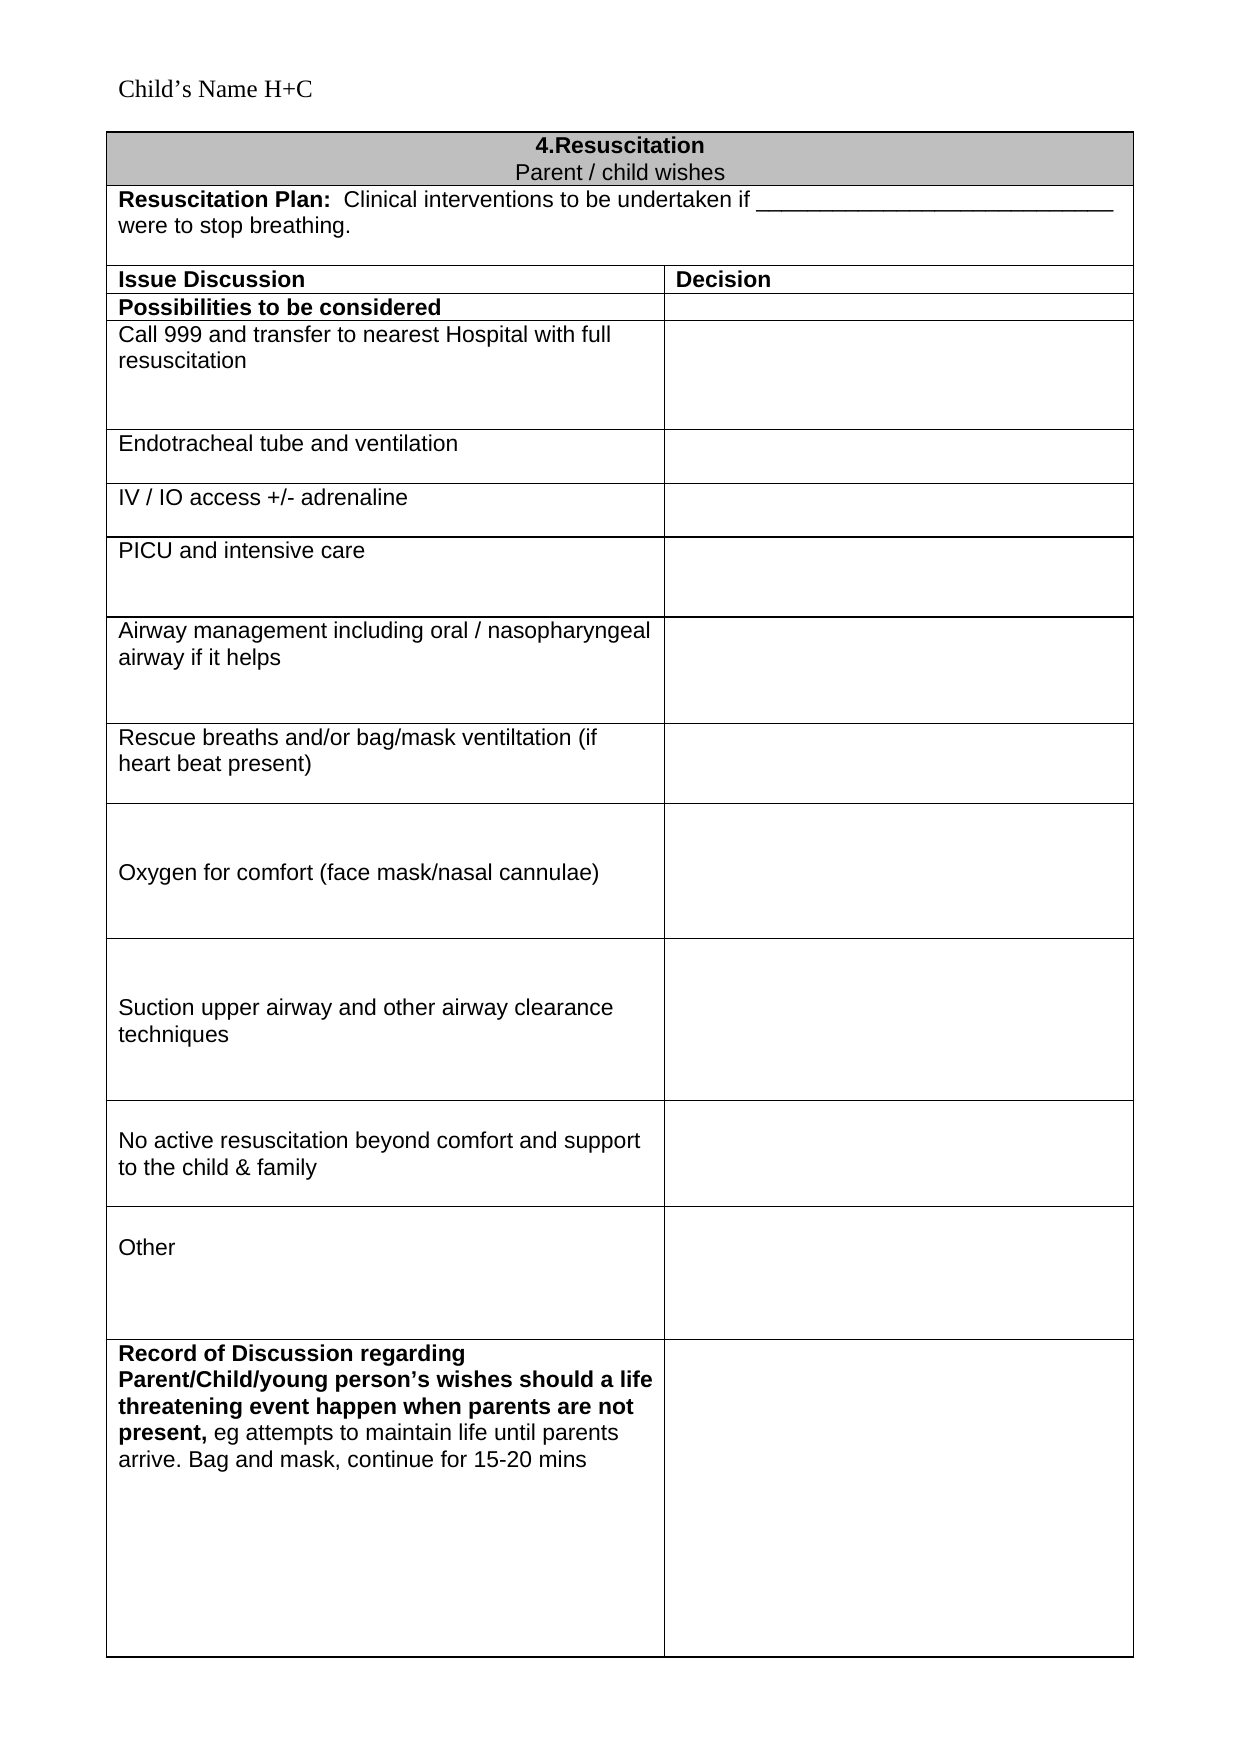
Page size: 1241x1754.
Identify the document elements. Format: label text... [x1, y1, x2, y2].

table_cell [107, 724, 664, 803]
table_cell [665, 321, 1133, 429]
table_cell [665, 618, 1133, 723]
table_cell [665, 1207, 1133, 1339]
table_cell [665, 1340, 1133, 1656]
table_cell Decision [665, 266, 1133, 293]
table_cell [665, 724, 1133, 803]
table_cell [107, 618, 664, 723]
table_cell 4.Resuscitation Parent / child wishes [107, 133, 1133, 185]
table_cell Resuscitation Plan: Clinical interventions to be undertaken if ____________________________ were to stop breathing. [107, 186, 1133, 265]
table_cell [107, 939, 664, 1100]
table_cell [107, 1340, 664, 1656]
table_cell [107, 484, 664, 536]
table_cell [665, 294, 1133, 320]
table_cell [107, 321, 664, 429]
table_cell Issue Discussion [107, 266, 664, 293]
table_cell [107, 1101, 664, 1206]
table_cell [107, 294, 664, 320]
table_cell [107, 538, 664, 616]
table_cell [665, 430, 1133, 483]
table_cell [665, 1101, 1133, 1206]
table_cell [665, 804, 1133, 938]
table_cell [107, 430, 664, 483]
table_cell [107, 804, 664, 938]
table_cell [107, 1207, 664, 1339]
table_cell [665, 939, 1133, 1100]
table_cell [665, 484, 1133, 536]
table_cell [665, 538, 1133, 616]
